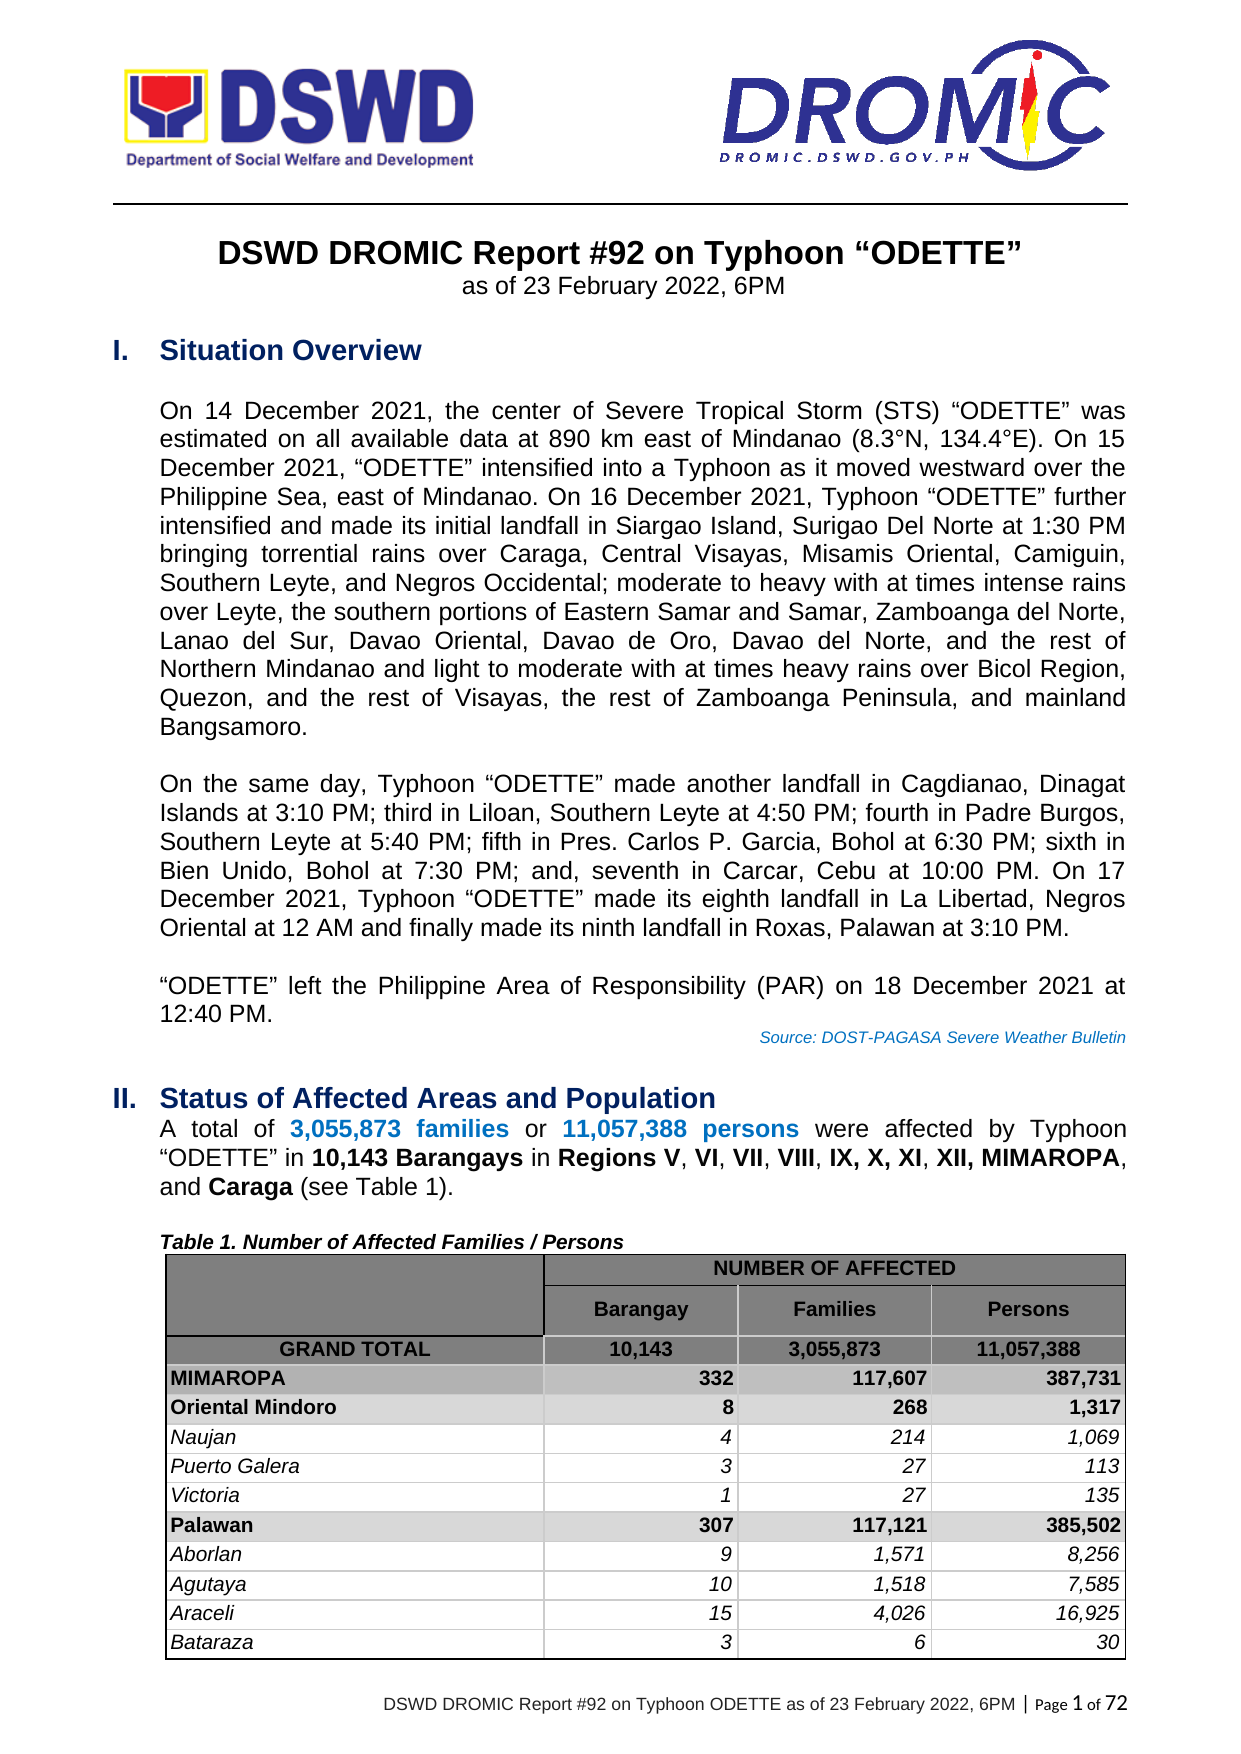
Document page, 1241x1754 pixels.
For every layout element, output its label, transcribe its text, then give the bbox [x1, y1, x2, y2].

table_cell Agutaya [167, 1572, 543, 1599]
table_cell 307 [545, 1513, 737, 1541]
table_cell 268 [739, 1395, 931, 1423]
table_cell Aborlan [167, 1542, 543, 1570]
table_cell 16,925 [932, 1601, 1125, 1629]
text On the same day, Typhoon “ODETTE” made another landfall in Cagdianao, Dinagat Islands at 3:10 PM; third in Liloan, Southern Leyte at 4:50 PM; fourth in Padre Burgos, Southern Leyte at 5:40 PM; fifth in Pres. Carlos P. Garcia, Bohol at 6:30 PM; sixth in Bien Unido, Bohol at 7:30 PM; and, seventh in Carcar, Cebu at 10:00 PM. On 17 December 2021, Typhoon “ODETTE” made its eighth landfall in La Libertad, Negros Oriental at 12 AM and finally made its ninth landfall in Roxas, Palawan at 3:10 PM. [159, 769, 1128, 942]
text “ODETTE” left the Philippine Area of Responsibility (PAR) on 18 December 2021 at 12:40 PM. [159, 971, 1128, 1028]
text Source: DOST-PAGASA Severe Weather Bulletin [141, 1028, 1128, 1047]
table_cell 8 [545, 1395, 737, 1423]
table_cell Naujan [167, 1425, 543, 1452]
table_cell 9 [545, 1542, 737, 1570]
table_cell 1,317 [932, 1395, 1125, 1423]
table_cell 15 [545, 1601, 737, 1629]
table_cell Persons [932, 1286, 1125, 1335]
table_cell Barangay [545, 1286, 737, 1335]
table_cell 1,571 [739, 1542, 931, 1570]
list Situation Overview [112, 333, 1128, 367]
table_cell 135 [932, 1483, 1125, 1511]
table_cell 385,502 [932, 1513, 1125, 1541]
text A total of 3,055,873 families or 11,057,388 persons were affected by Typhoon “ODETTE” in 10,143 Barangays in Regions V, VI, VII, VIII, IX, X, XI, XII, MIMAROPA, and Caraga (see Table 1). [159, 1114, 1128, 1201]
table_cell 30 [932, 1630, 1125, 1658]
table_cell Families [739, 1286, 931, 1335]
table_cell 117,607 [739, 1366, 931, 1394]
table_cell 117,121 [739, 1513, 931, 1541]
table_cell 1,518 [739, 1572, 931, 1599]
table_cell 3 [545, 1630, 737, 1658]
table_cell 7,585 [932, 1572, 1125, 1599]
table_cell MIMAROPA [167, 1366, 543, 1394]
table_cell Palawan [167, 1513, 543, 1541]
table_header [167, 1255, 543, 1335]
table_cell 10 [545, 1572, 737, 1599]
table_cell 6 [739, 1630, 931, 1658]
table_cell 3,055,873 [739, 1337, 931, 1364]
picture [676, 39, 1149, 171]
table_cell GRAND TOTAL [167, 1337, 543, 1364]
table_cell 332 [545, 1366, 737, 1394]
table_cell Bataraza [167, 1630, 543, 1658]
table_cell 4,026 [739, 1601, 931, 1629]
table_cell 4 [545, 1425, 737, 1452]
table_cell 1 [545, 1483, 737, 1511]
table_cell 3 [545, 1454, 737, 1482]
table_cell 113 [932, 1454, 1125, 1482]
picture [112, 65, 487, 173]
table_cell 214 [739, 1425, 931, 1452]
table_cell Araceli [167, 1601, 543, 1629]
table_cell 10,143 [545, 1337, 737, 1364]
table_cell 1,069 [932, 1425, 1125, 1452]
table_cell Victoria [167, 1483, 543, 1511]
list Status of Affected Areas and Population [112, 1081, 1128, 1114]
table_header NUMBER OF AFFECTED [545, 1255, 1125, 1285]
table_cell 11,057,388 [932, 1337, 1125, 1364]
text On 14 December 2021, the center of Severe Tropical Storm (STS) “ODETTE” was estimated on all available data at 890 km east of Mindanao (8.3°N, 134.4°E). On 15 December 2021, “ODETTE” intensified into a Typhoon as it moved westward over the Philippine Sea, east of Mindanao. On 16 December 2021, Typhoon “ODETTE” further intensified and made its initial landfall in Siargao Island, Surigao Del Norte at 1:30 PM bringing torrential rains over Caraga, Central Visayas, Misamis Oriental, Camiguin, Southern Leyte, and Negros Occidental; moderate to heavy with at times intense rains over Leyte, the southern portions of Eastern Samar and Samar, Zamboanga del Norte, Lanao del Sur, Davao Oriental, Davao de Oro, Davao del Norte, and the rest of Northern Mindanao and light to moderate with at times heavy rains over Bicol Region, Quezon, and the rest of Visayas, the rest of Zamboanga Peninsula, and mainland Bangsamoro. [159, 396, 1128, 741]
table_cell 387,731 [932, 1366, 1125, 1394]
table_cell 8,256 [932, 1542, 1125, 1570]
table_cell Oriental Mindoro [167, 1395, 543, 1423]
text as of 23 February 2022, 6PM [112, 271, 1128, 300]
table_cell Puerto Galera [167, 1454, 543, 1482]
table_cell 27 [739, 1483, 931, 1511]
table_cell 27 [739, 1454, 931, 1482]
text DSWD DROMIC Report #92 on Typhoon “ODETTE” [112, 233, 1128, 271]
text Table 1. Number of Affected Families / Persons [159, 1229, 1128, 1253]
